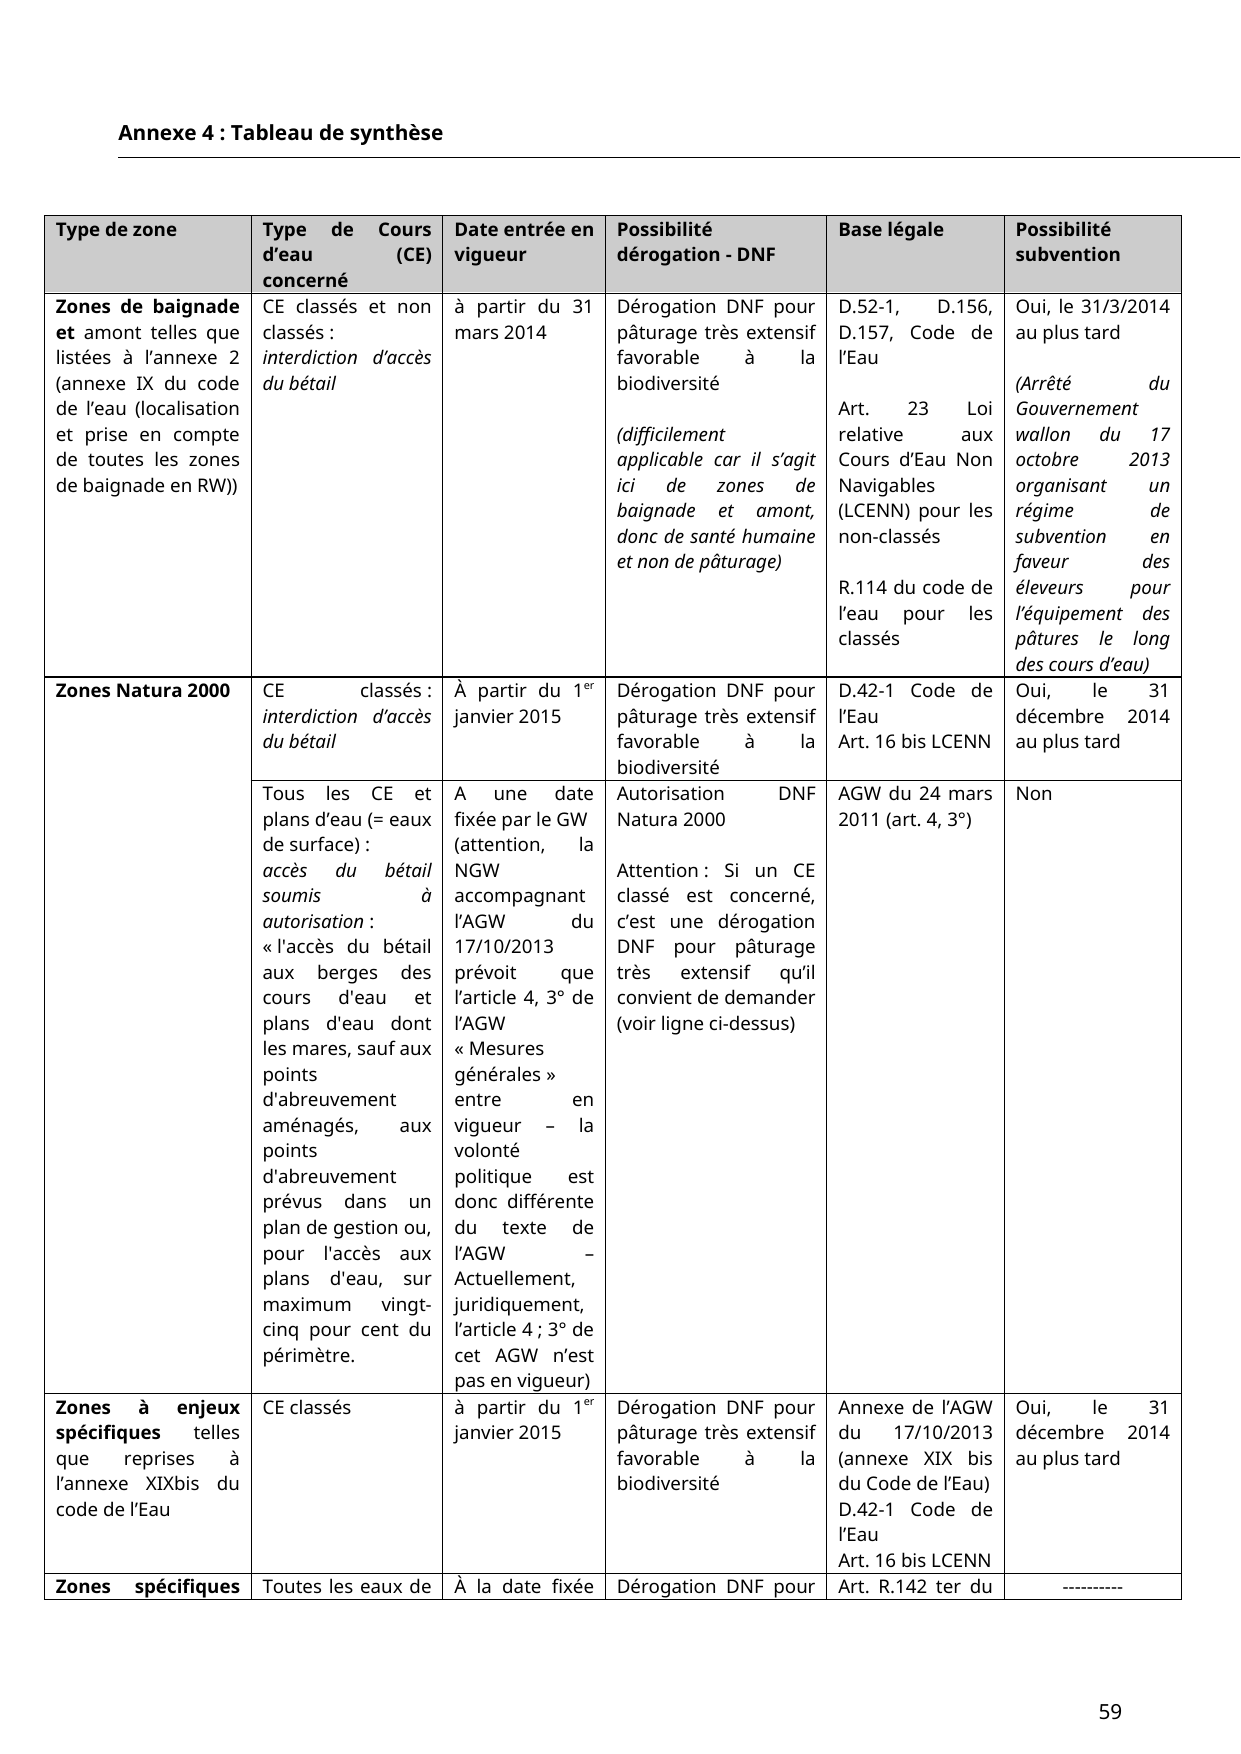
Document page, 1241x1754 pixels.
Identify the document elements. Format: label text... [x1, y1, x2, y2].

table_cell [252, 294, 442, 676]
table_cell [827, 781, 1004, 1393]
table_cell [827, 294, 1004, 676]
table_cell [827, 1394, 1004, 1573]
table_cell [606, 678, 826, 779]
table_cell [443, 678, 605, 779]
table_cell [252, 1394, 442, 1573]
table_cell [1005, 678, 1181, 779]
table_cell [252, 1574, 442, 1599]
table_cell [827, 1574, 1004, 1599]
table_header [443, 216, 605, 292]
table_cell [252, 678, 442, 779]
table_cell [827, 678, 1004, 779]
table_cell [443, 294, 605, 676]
subtitle Annexe 4 : Tableau de synthèse [118, 118, 1240, 157]
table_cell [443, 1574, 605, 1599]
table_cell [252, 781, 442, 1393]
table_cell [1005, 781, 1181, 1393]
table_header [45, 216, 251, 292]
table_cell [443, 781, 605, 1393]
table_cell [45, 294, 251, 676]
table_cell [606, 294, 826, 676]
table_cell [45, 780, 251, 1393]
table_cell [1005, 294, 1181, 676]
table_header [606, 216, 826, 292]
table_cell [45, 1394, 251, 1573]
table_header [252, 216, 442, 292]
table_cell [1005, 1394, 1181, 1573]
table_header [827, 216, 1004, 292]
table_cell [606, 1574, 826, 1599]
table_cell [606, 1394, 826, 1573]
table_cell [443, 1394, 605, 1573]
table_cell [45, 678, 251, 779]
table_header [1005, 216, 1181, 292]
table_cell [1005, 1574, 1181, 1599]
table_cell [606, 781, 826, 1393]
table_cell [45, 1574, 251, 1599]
